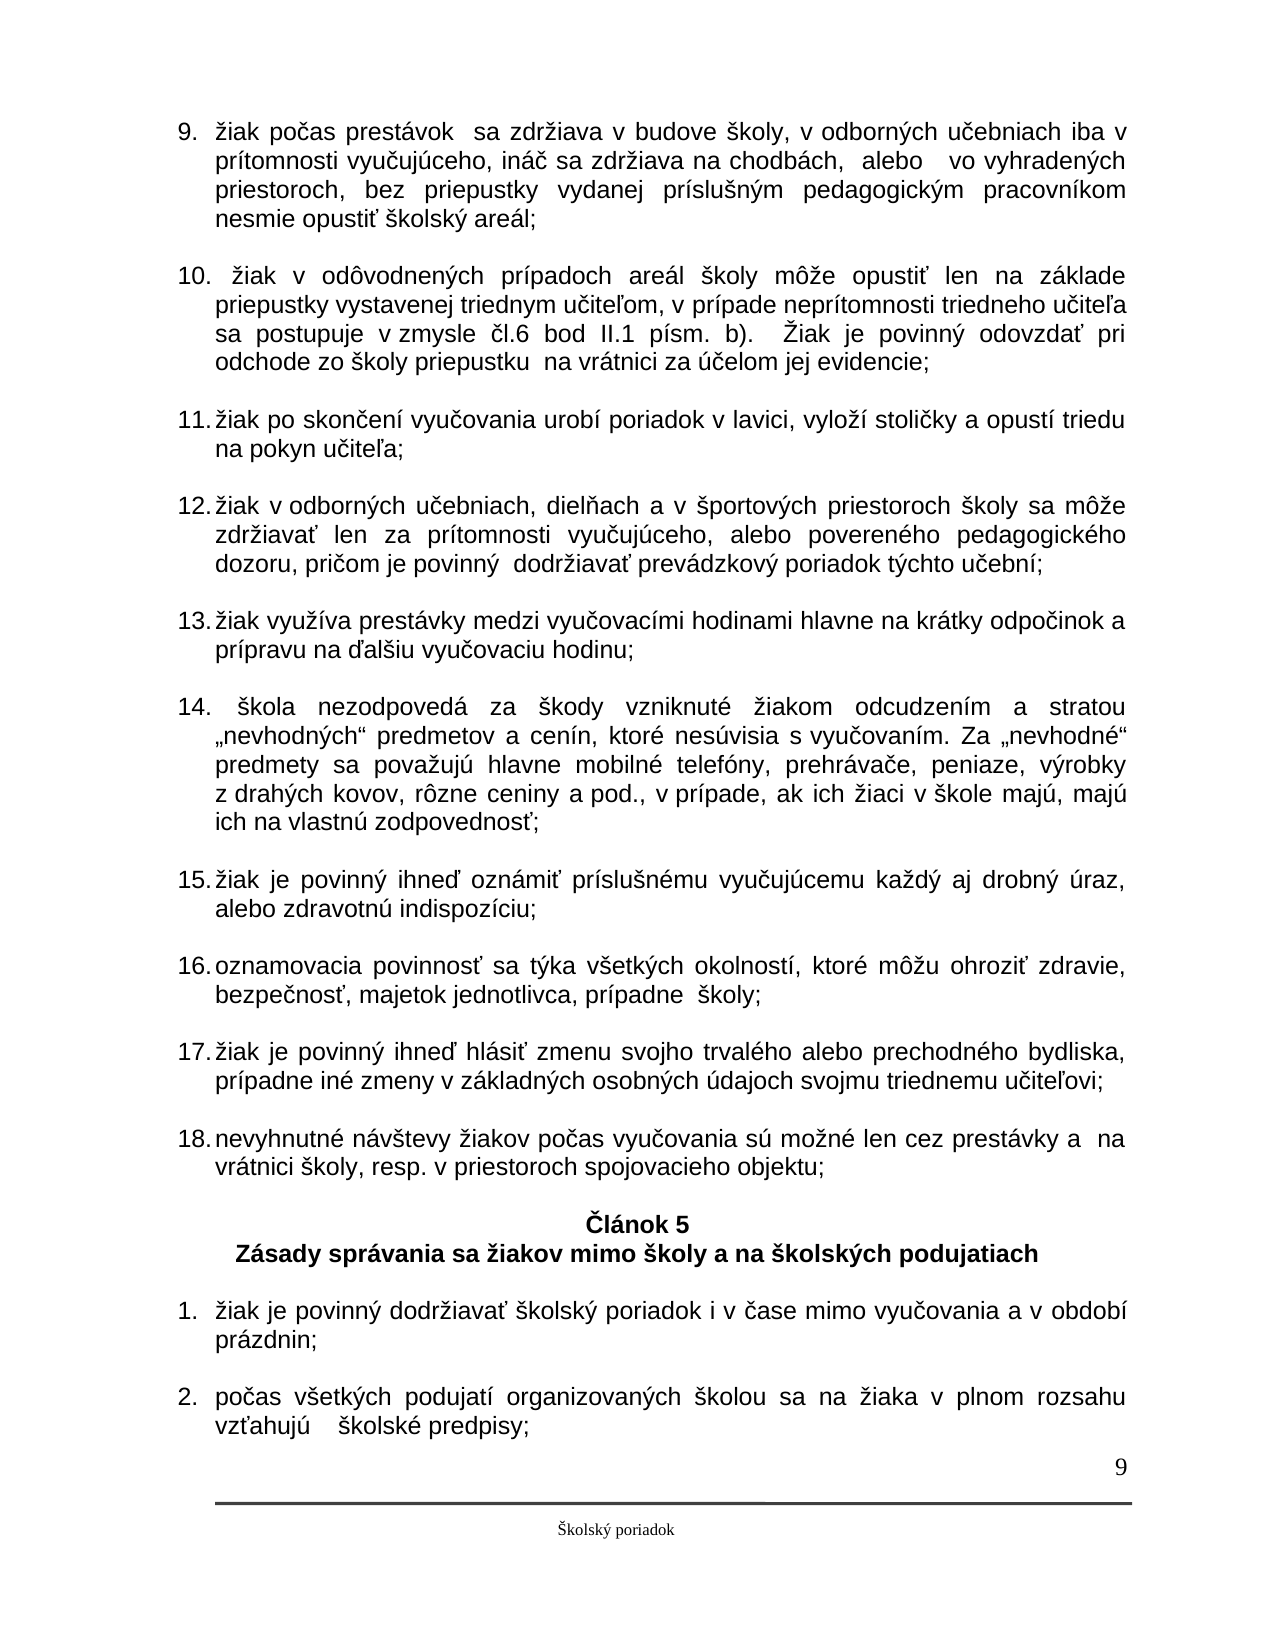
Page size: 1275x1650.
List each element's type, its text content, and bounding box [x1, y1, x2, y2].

text Článok 5 [148, 1210, 1127, 1239]
list žiak je povinný ihneď hlásiť zmenu svojho trvalého alebo prechodného bydliska, prípadne iné zmeny v základných osobných údajoch svojmu triednemu učiteľovi; [177, 1037, 1127, 1095]
list počas všetkých podujatí organizovaných školou sa na žiaka v plnom rozsahu vzťahujú školské predpisy; [177, 1382, 1127, 1440]
list žiak je povinný ihneď oznámiť príslušnému vyučujúcemu každý aj drobný úraz, alebo zdravotnú indispozíciu; [177, 865, 1127, 922]
list oznamovacia povinnosť sa týka všetkých okolností, ktoré môžu ohroziť zdravie, bezpečnosť, majetok jednotlivca, prípadne školy; [177, 951, 1127, 1009]
list žiak využíva prestávky medzi vyučovacími hodinami hlavne na krátky odpočinok a prípravu na ďalšiu vyučovaciu hodinu; [177, 606, 1127, 664]
list žiak je povinný dodržiavať školský poriadok i v čase mimo vyučovania a v období prázdnin; [177, 1296, 1127, 1354]
list nevyhnutné návštevy žiakov počas vyučovania sú možné len cez prestávky a na vrátnici školy, resp. v priestoroch spojovacieho objektu; [177, 1124, 1127, 1181]
list žiak počas prestávok sa zdržiava v budove školy, v odborných učebniach iba v prítomnosti vyučujúceho, ináč sa zdržiava na chodbách, alebo vo vyhradených priestoroch, bez priepustky vydanej príslušným pedagogickým pracovníkom nesmie opustiť školský areál; [177, 117, 1127, 232]
list škola nezodpovedá za škody vzniknuté žiakom odcudzením a stratou „nevhodných“ predmetov a cenín, ktoré nesúvisia s vyučovaním. Za „nevhodné“ predmety sa považujú hlavne mobilné telefóny, prehrávače, peniaze, výrobky z drahých kovov, rôzne ceniny a pod., v prípade, ak ich žiaci v škole majú, majú ich na vlastnú zodpovednosť; [177, 692, 1127, 836]
list žiak v odôvodnených prípadoch areál školy môže opustiť len na základe priepustky vystavenej triednym učiteľom, v prípade neprítomnosti triedneho učiteľa sa postupuje v zmysle čl.6 bod II.1 písm. b). Žiak je povinný odovzdať pri odchode zo školy priepustku na vrátnici za účelom jej evidencie; [177, 261, 1127, 376]
text Zásady správania sa žiakov mimo školy a na školských podujatiach [148, 1239, 1127, 1267]
list žiak po skončení vyučovania urobí poriadok v lavici, vyloží stoličky a opustí triedu na pokyn učiteľa; [177, 405, 1127, 462]
list žiak v odborných učebniach, dielňach a v športových priestoroch školy sa môže zdržiavať len za prítomnosti vyučujúceho, alebo povereného pedagogického dozoru, pričom je povinný dodržiavať prevádzkový poriadok týchto učební; [177, 491, 1127, 577]
